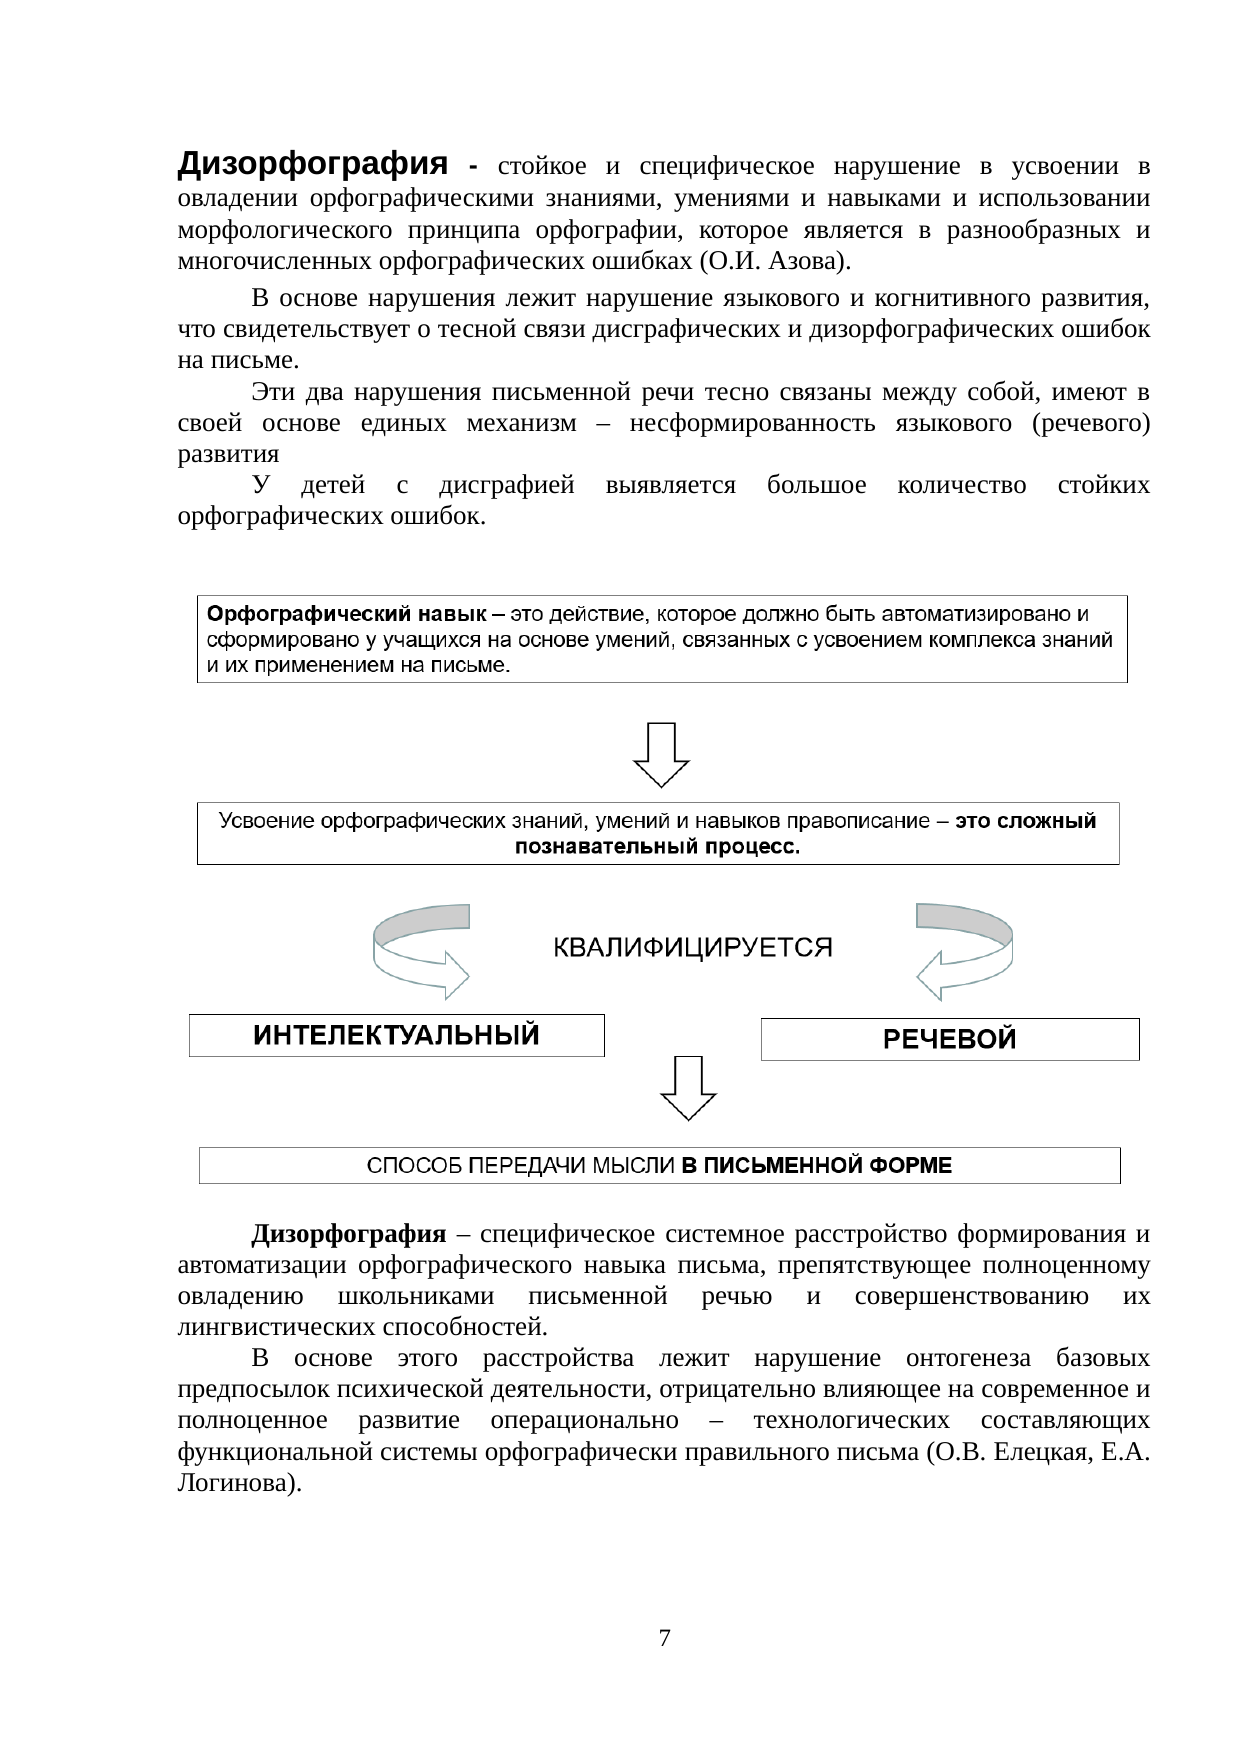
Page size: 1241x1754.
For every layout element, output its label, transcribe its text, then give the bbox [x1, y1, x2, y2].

text В основе этого расстройства лежит нарушение онтогенеза базовых предпосылок психической деятельности, отрицательно влияющее на современное и полноценное развитие операционально – технологических составляющих функциональной системы орфографически правильного письма (О.В. Елецкая, Е.А. Логинова). [177, 1341, 1152, 1497]
text Эти два нарушения письменной речи тесно связаны между собой, имеют в своей основе единых механизм – несформированность языкового (речевого) развития [177, 375, 1152, 468]
text В основе нарушения лежит нарушение языкового и когнитивного развития, что свидетельствует о тесной связи дисграфических и дизорфографических ошибок на письме. [177, 281, 1152, 375]
picture [183, 590, 1146, 1186]
text У детей с дисграфией выявляется большое количество стойких орфографических ошибок. [177, 468, 1152, 530]
text Дизорфография – специфическое системное расстройство формирования и автоматизации орфографического навыка письма, препятствующее полноценному овладению школьниками письменной речью и совершенствованию их лингвистических способностей. [177, 1217, 1152, 1341]
subtitle Дизорфография - стойкое и специфическое нарушение в усвоении в овладении орфографическими знаниями, умениями и навыками и использовании морфологического принципа орфографии, которое является в разнообразных и многочисленных орфографических ошибках (О.И. Азова). [177, 143, 1152, 275]
